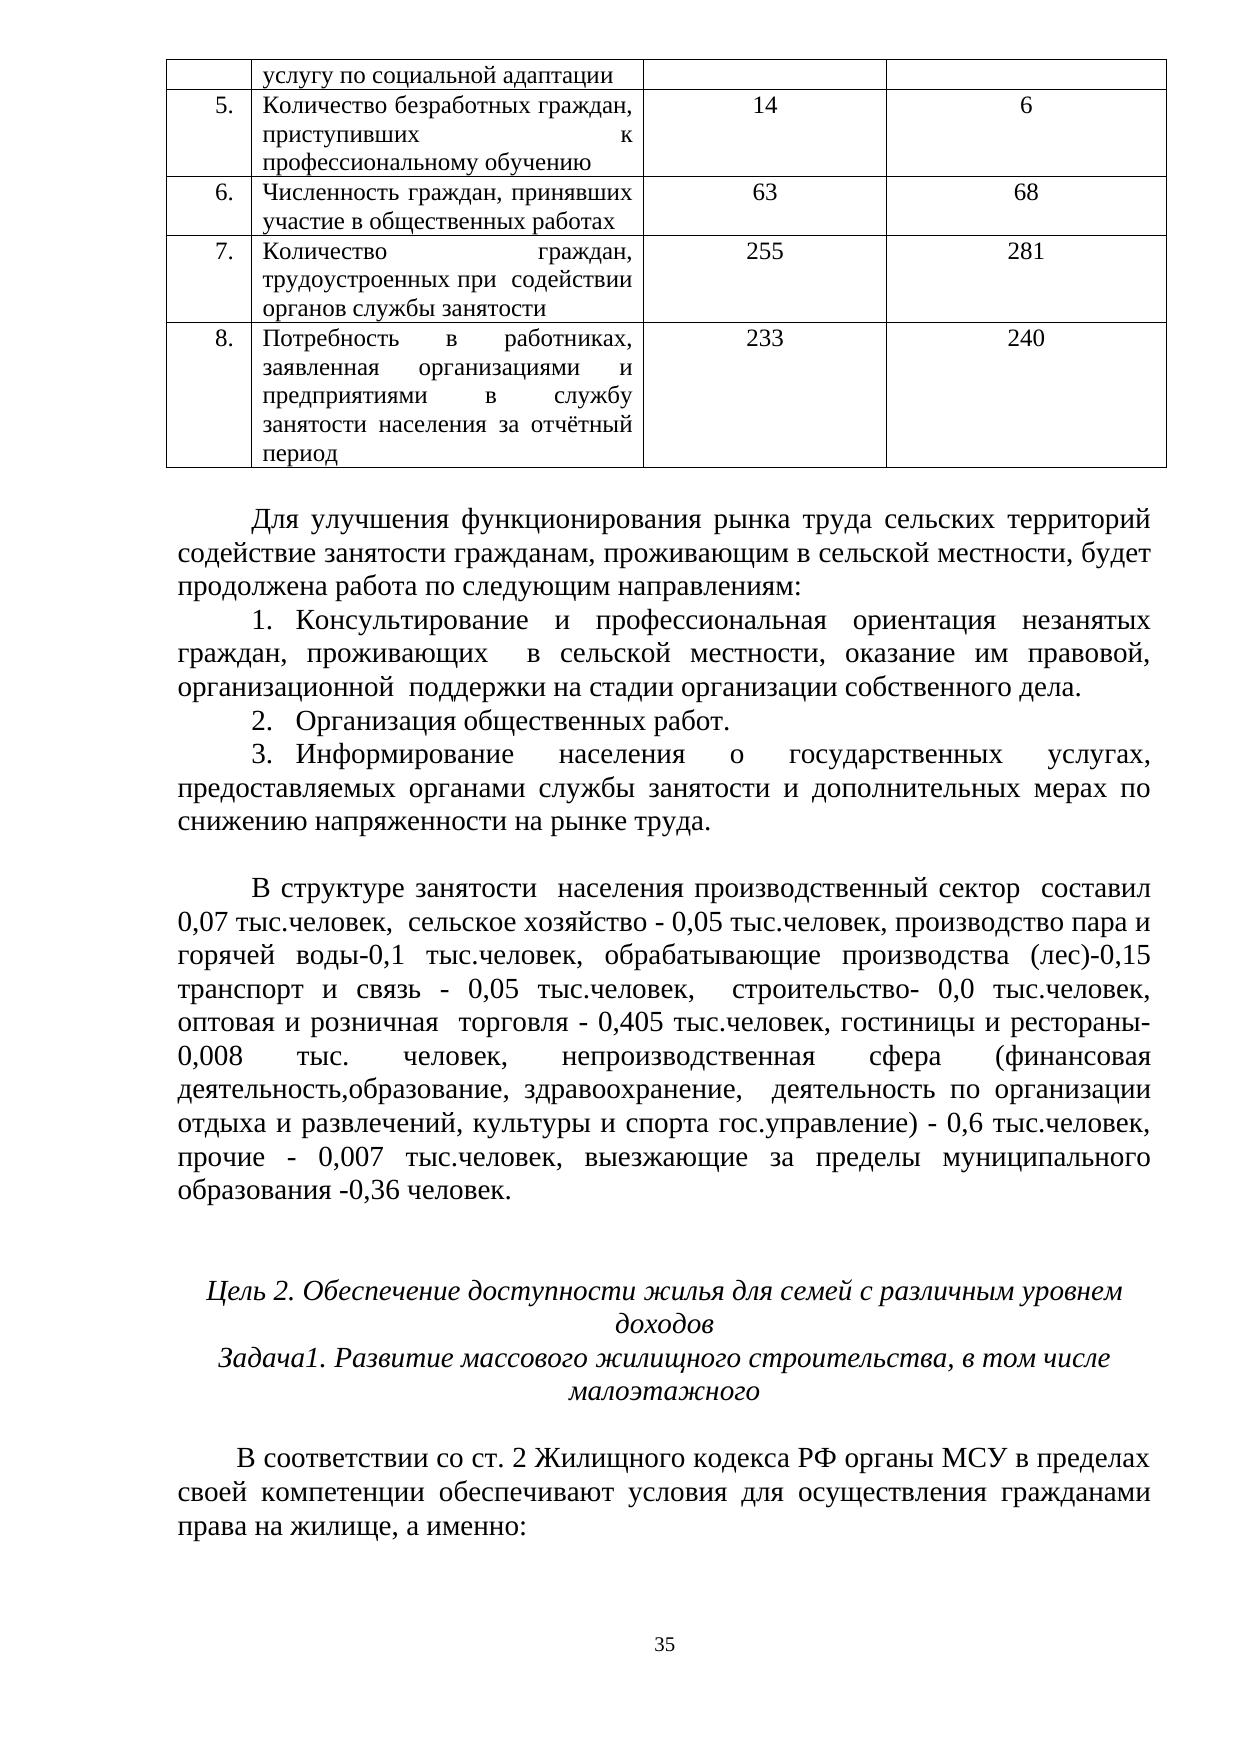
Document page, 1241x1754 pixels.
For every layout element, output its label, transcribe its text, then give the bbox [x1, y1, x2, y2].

text Цель 2. Обеспечение доступности жилья для семей с различным уровнем доходов [177, 1273, 1152, 1340]
table_cell [167, 177, 251, 235]
table_cell Численность граждан, принявших участие в общественных работах [252, 177, 643, 235]
table_cell 6 [887, 90, 1166, 176]
table_cell 255 [644, 236, 886, 322]
table_cell [167, 60, 251, 89]
table_cell 63 [644, 177, 886, 235]
table_cell [167, 90, 251, 176]
table_cell 68 [887, 177, 1166, 235]
table_cell [167, 236, 251, 322]
table_cell Количество безработных граждан, приступивших к профессиональному обучению [252, 90, 643, 176]
table_cell 64 [644, 60, 886, 89]
text Задача1. Развитие массового жилищного строительства, в том числе малоэтажного [177, 1340, 1152, 1407]
text В структуре занятости населения производственный сектор составил 0,07 тыс.человек, сельское хозяйство - 0,05 тыс.человек, производство пара и горячей воды-0,1 тыс.человек, обрабатывающие производства (лес)-0,15 транспорт и связь - 0,05 тыс.человек, строительство- 0,0 тыс.человек, оптовая и розничная торговля - 0,405 тыс.человек, гостиницы и рестораны-0,008 тыс. человек, непроизводственная сфера (финансовая деятельность,образование, здравоохранение, деятельность по организации отдыха и развлечений, культуры и спорта гос.управление) - 0,6 тыс.человек, прочие - 0,007 тыс.человек, выезжающие за пределы муниципального образования -0,36 человек. [177, 870, 1152, 1206]
table_cell 233 [644, 323, 886, 467]
text Для улучшения функционирования рынка труда сельских территорий содействие занятости гражданам, проживающим в сельской местности, будет продолжена работа по следующим направлениям: [177, 501, 1152, 602]
list Информирование населения о государственных услугах, предоставляемых органами службы занятости и дополнительных мерах по снижению напряженности на рынке труда. [177, 736, 1152, 837]
list Консультирование и профессиональная ориентация незанятых граждан, проживающих в сельской местности, оказание им правовой, организационной поддержки на стадии организации собственного дела. [177, 602, 1152, 703]
list Организация общественных работ. [177, 703, 1152, 736]
table_cell 240 [887, 323, 1166, 467]
table_cell 281 [887, 236, 1166, 322]
text В соответствии со ст. 2 Жилищного кодекса РФ органы МСУ в пределах своей компетенции обеспечивают условия для осуществления гражданами права на жилище, а именно: [177, 1441, 1152, 1541]
table_cell Количество граждан, трудоустроенных при содействии органов службы занятости [252, 236, 643, 322]
table_cell [167, 323, 251, 467]
table_cell 14 [644, 90, 886, 176]
table_cell Потребность в работниках, заявленная организациями и предприятиями в службу занятости населения за отчётный период [252, 323, 643, 467]
table_cell 54 [887, 60, 1166, 89]
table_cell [252, 60, 643, 89]
